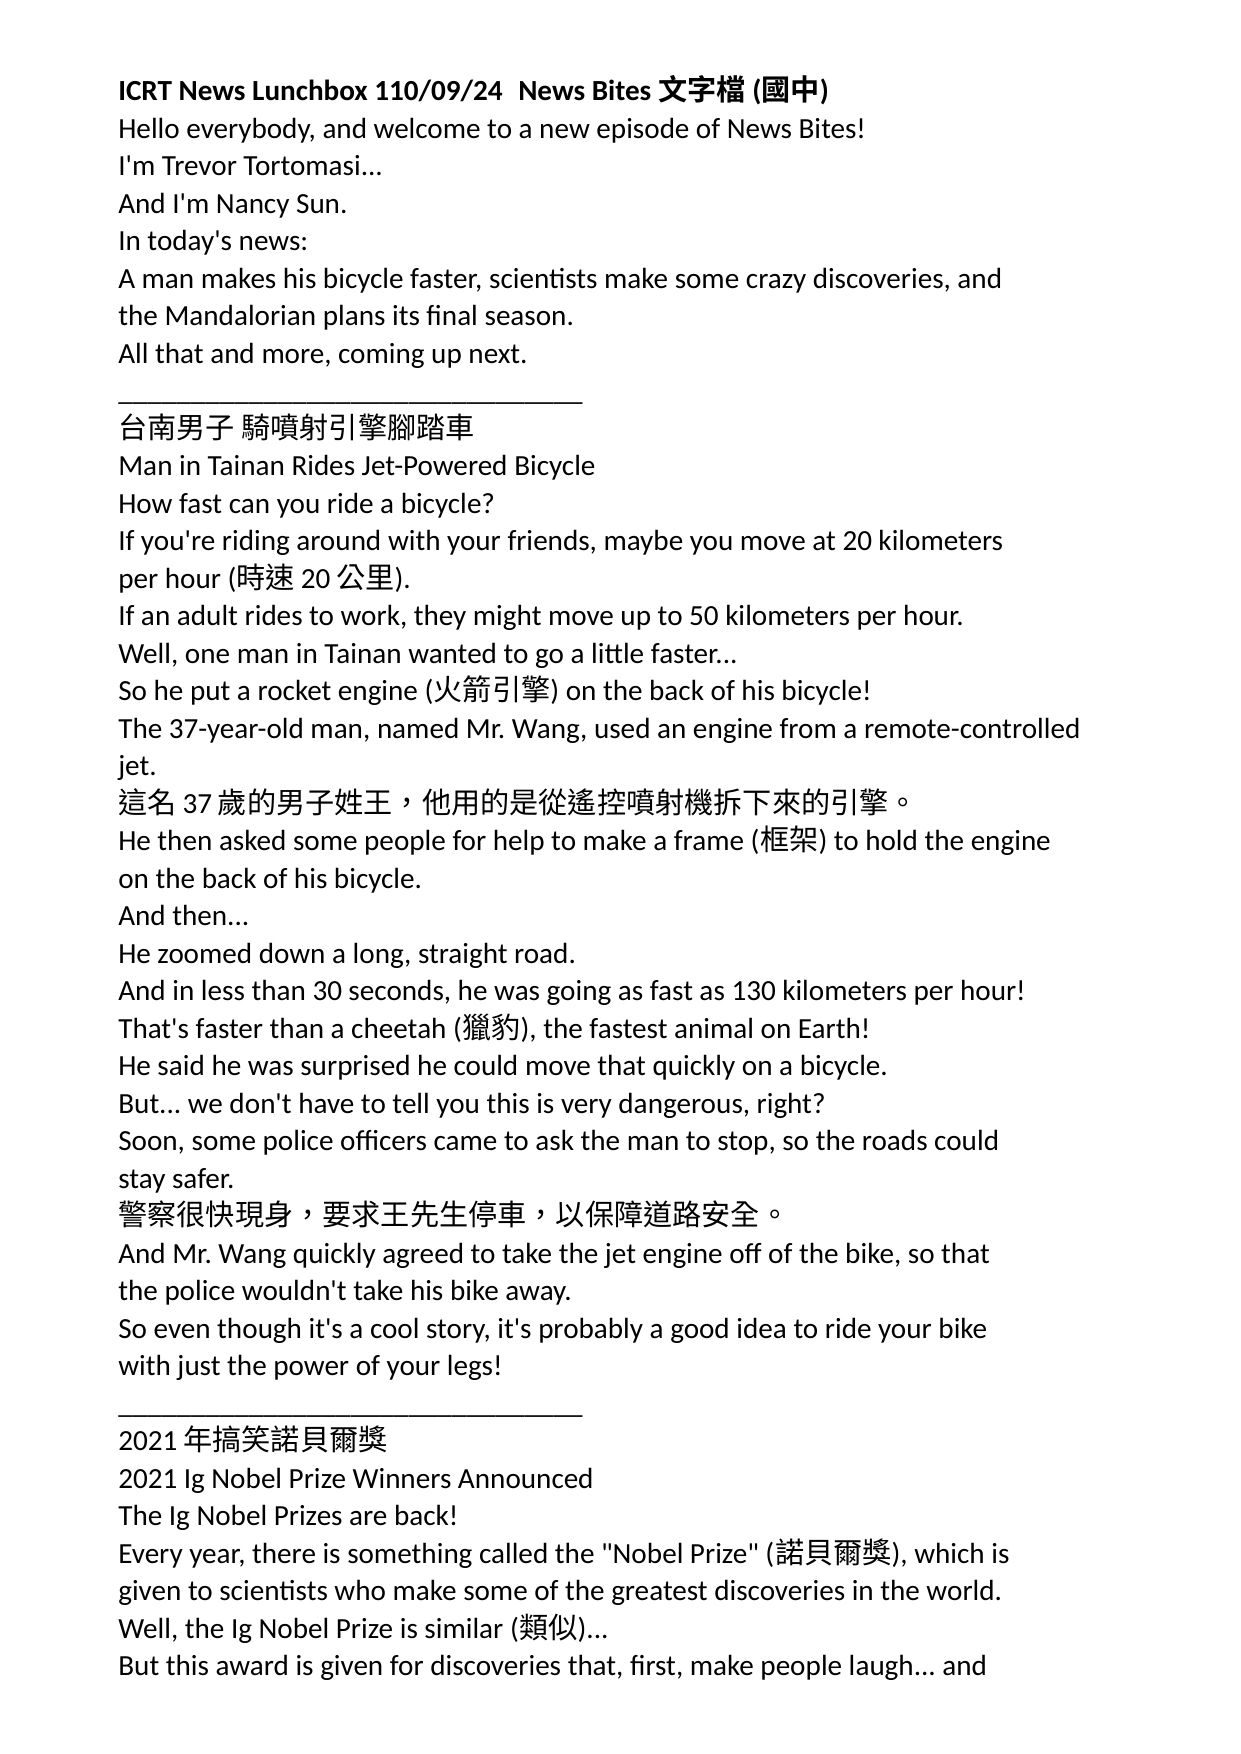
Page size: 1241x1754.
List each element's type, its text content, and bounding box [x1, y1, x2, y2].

text The 37-year-old man, named Mr. Wang, used an engine from a remote-controlled [118, 708, 1122, 746]
text So he put a rocket engine (火箭引擎) on the back of his bicycle! [118, 671, 1122, 708]
text And then... [118, 896, 1122, 933]
text the police wouldn't take his bike away. [118, 1271, 1122, 1308]
text All that and more, coming up next. [118, 333, 1122, 371]
text with just the power of your legs! [118, 1346, 1122, 1383]
text Hello everybody, and welcome to a new episode of News Bites! [118, 108, 1122, 146]
text He then asked some people for help to make a frame (框架) to hold the engine [118, 821, 1122, 858]
text jet. [118, 746, 1122, 783]
text But this award is given for discoveries that, first, make people laugh... and [118, 1646, 1122, 1683]
text ________________________________ [118, 371, 1122, 408]
text And I'm Nancy Sun. [118, 183, 1122, 221]
text If an adult rides to work, they might move up to 50 kilometers per hour. [118, 596, 1122, 633]
text In today's news: [118, 221, 1122, 258]
text Every year, there is something called the "Nobel Prize" (諾貝爾獎), which is [118, 1533, 1122, 1571]
text ICRT News Lunchbox 110/09/24 News Bites 文字檔 (國中) [118, 71, 1122, 108]
text Soon, some police officers came to ask the man to stop, so the roads could [118, 1121, 1122, 1158]
text stay safer. [118, 1158, 1122, 1196]
text Well, one man in Tainan wanted to go a little faster... [118, 633, 1122, 671]
text 2021 Ig Nobel Prize Winners Announced [118, 1458, 1122, 1496]
text 2021年搞笑諾貝爾獎 [118, 1421, 1122, 1458]
text And Mr. Wang quickly agreed to take the jet engine off of the bike, so that [118, 1233, 1122, 1271]
text on the back of his bicycle. [118, 858, 1122, 896]
text per hour (時速20公里). [118, 558, 1122, 596]
text Man in Tainan Rides Jet-Powered Bicycle [118, 446, 1122, 483]
text 台南男子 騎噴射引擎腳踏車 [118, 408, 1122, 446]
text And in less than 30 seconds, he was going as fast as 130 kilometers per hour! [118, 971, 1122, 1008]
text How fast can you ride a bicycle? [118, 483, 1122, 521]
text He zoomed down a long, straight road. [118, 933, 1122, 971]
text I'm Trevor Tortomasi... [118, 146, 1122, 183]
text A man makes his bicycle faster, scientists make some crazy discoveries, and [118, 258, 1122, 296]
text He said he was surprised he could move that quickly on a bicycle. [118, 1046, 1122, 1083]
text 警察很快現身，要求王先生停車，以保障道路安全。 [118, 1196, 1122, 1233]
text Well, the Ig Nobel Prize is similar (類似)... [118, 1608, 1122, 1646]
text But... we don't have to tell you this is very dangerous, right? [118, 1083, 1122, 1121]
text 這名37歲的男子姓王，他用的是從遙控噴射機拆下來的引擎。 [118, 783, 1122, 821]
text given to scientists who make some of the greatest discoveries in the world. [118, 1571, 1122, 1608]
text ________________________________ [118, 1383, 1122, 1421]
text If you're riding around with your friends, maybe you move at 20 kilometers [118, 521, 1122, 558]
text the Mandalorian plans its final season. [118, 296, 1122, 333]
text The Ig Nobel Prizes are back! [118, 1496, 1122, 1533]
text That's faster than a cheetah (獵豹), the fastest animal on Earth! [118, 1008, 1122, 1046]
text So even though it's a cool story, it's probably a good idea to ride your bike [118, 1308, 1122, 1346]
